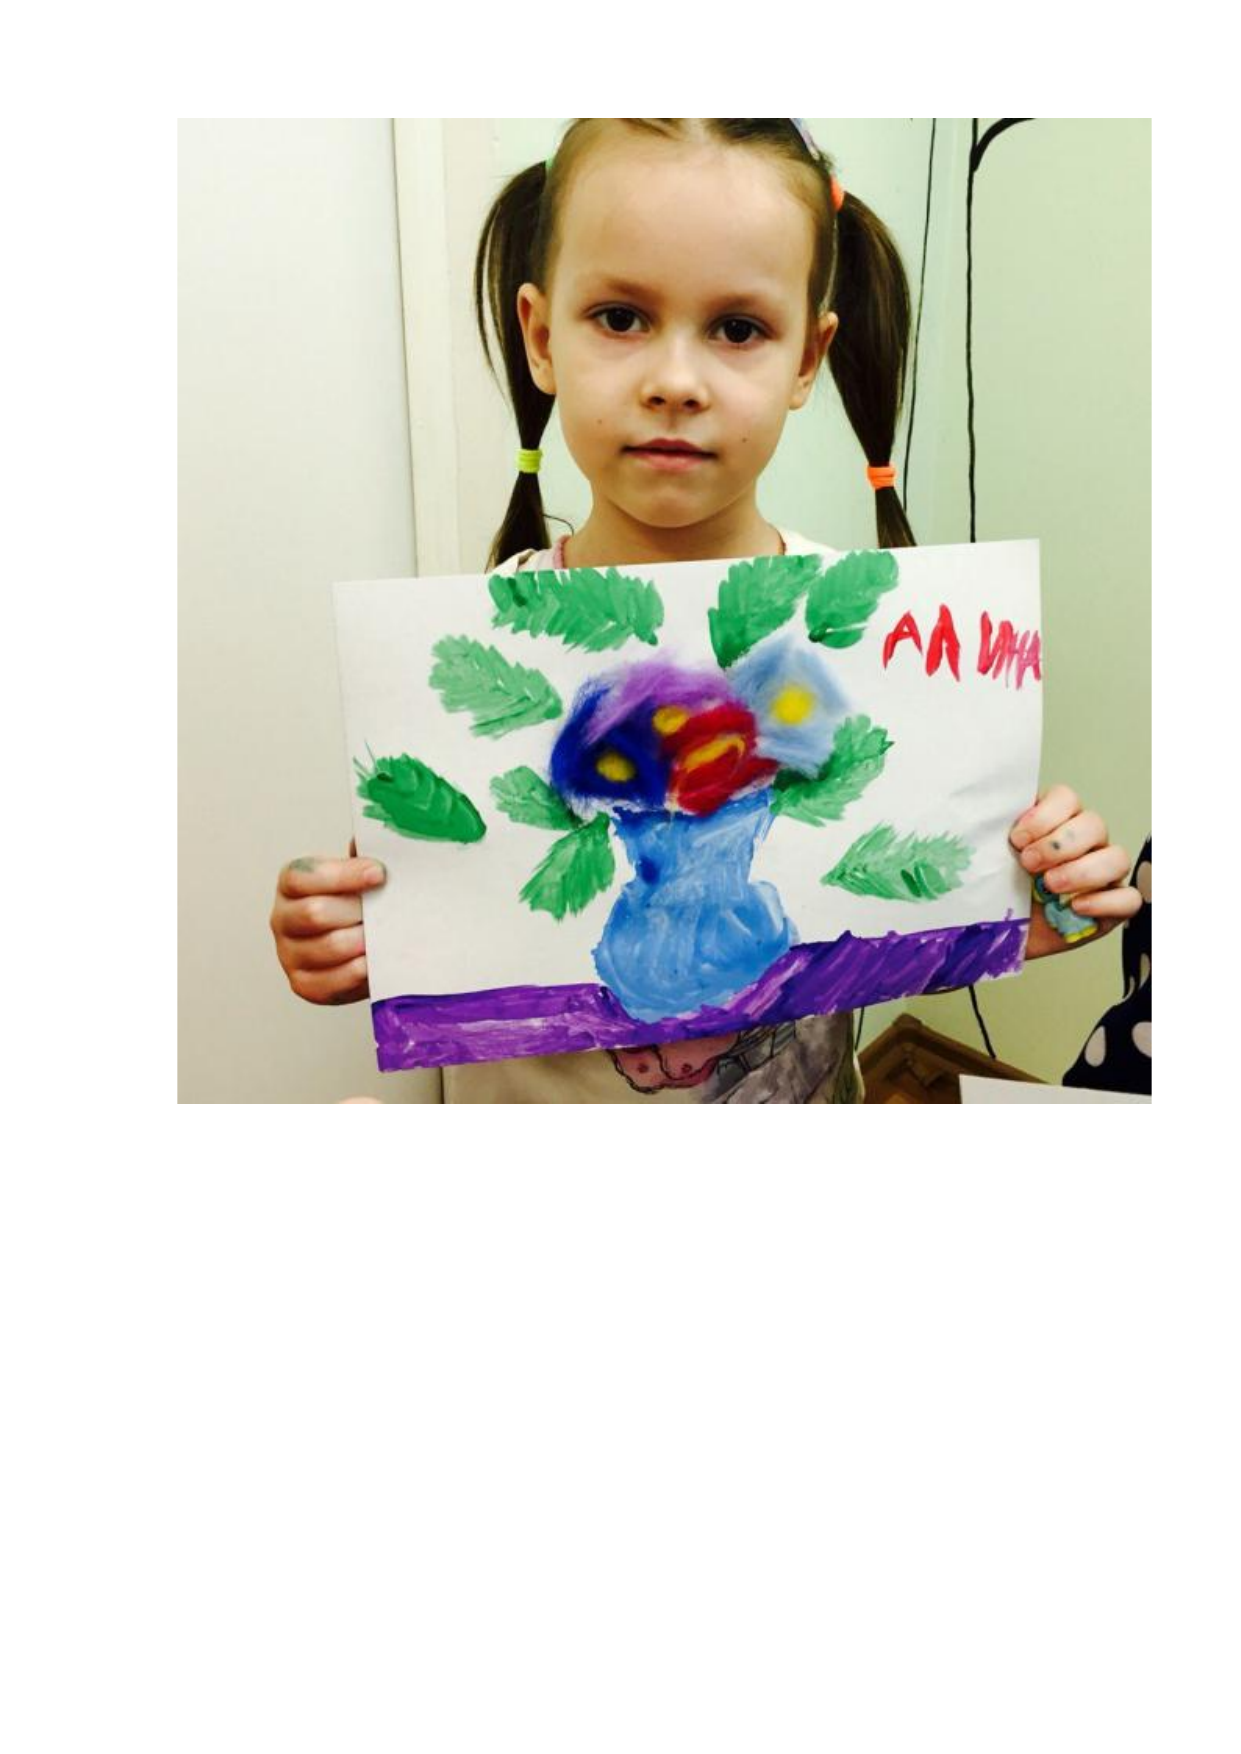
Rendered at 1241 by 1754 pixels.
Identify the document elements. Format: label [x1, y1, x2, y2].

picture [177, 118, 1152, 1104]
